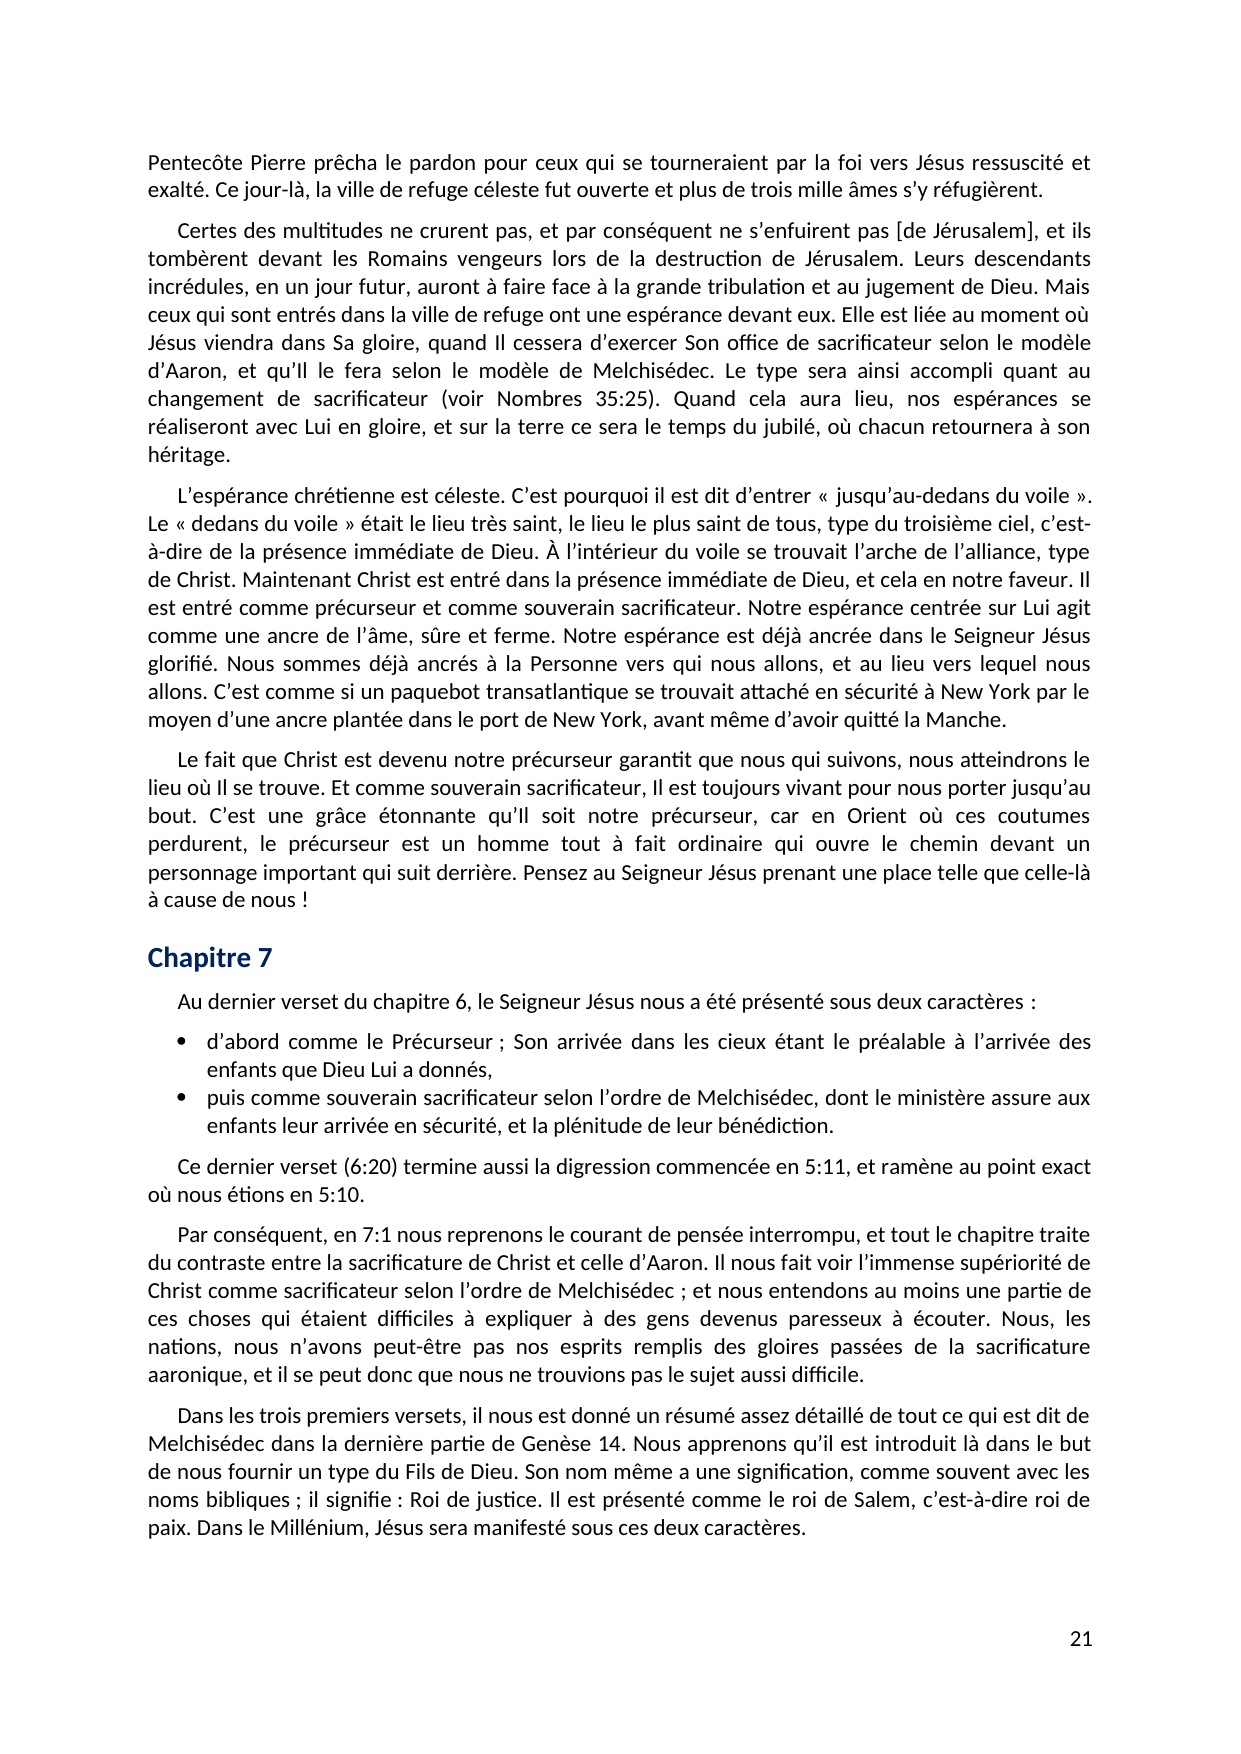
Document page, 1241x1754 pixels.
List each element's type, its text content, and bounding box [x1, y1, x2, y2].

text Dans les trois premiers versets, il nous est donné un résumé assez détaillé de tout ce qui est dit de Melchisédec dans la dernière partie de Genèse 14. Nous apprenons qu’il est introduit là dans le but de nous fournir un type du Fils de Dieu. Son nom même a une signification, comme souvent avec les noms bibliques ; il signifie : Roi de justice. Il est présenté comme le roi de Salem, c’est-à-dire roi de paix. Dans le Millénium, Jésus sera manifesté sous ces deux caractères. [148, 1401, 1093, 1541]
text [148, 148, 1093, 204]
text Le fait que Christ est devenu notre précurseur garantit que nous qui suivons, nous atteindrons le lieu où Il se trouve. Et comme souverain sacrificateur, Il est toujours vivant pour nous porter jusqu’au bout. C’est une grâce étonnante qu’Il soit notre précurseur, car en Orient où ces coutumes perdurent, le précurseur est un homme tout à fait ordinaire qui ouvre le chemin devant un personnage important qui suit derrière. Pensez au Seigneur Jésus prenant une place telle que celle-là à cause de nous ! [148, 746, 1093, 914]
text L’espérance chrétienne est céleste. C’est pourquoi il est dit d’entrer « jusqu’au-dedans du voile ». Le « dedans du voile » était le lieu très saint, le lieu le plus saint de tous, type du troisième ciel, c’est-à-dire de la présence immédiate de Dieu. À l’intérieur du voile se trouvait l’arche de l’alliance, type de Christ. Maintenant Christ est entré dans la présence immédiate de Dieu, et cela en notre faveur. Il est entré comme précurseur et comme souverain sacrificateur. Notre espérance centrée sur Lui agit comme une ancre de l’âme, sûre et ferme. Notre espérance est déjà ancrée dans le Seigneur Jésus glorifié. Nous sommes déjà ancrés à la Personne vers qui nous allons, et au lieu vers lequel nous allons. C’est comme si un paquebot transatlantique se trouvait attaché en sécurité à New York par le moyen d’une ancre plantée dans le port de New York, avant même d’avoir quitté la Manche. [148, 481, 1093, 733]
list puis comme souverain sacrificateur selon l’ordre de Melchisédec, dont le ministère assure aux enfants leur arrivée en sécurité, et la plénitude de leur bénédiction. [177, 1083, 1093, 1139]
text Ce dernier verset (6:20) termine aussi la digression commencée en 5:11, et ramène au point exact où nous étions en 5:10. [148, 1152, 1093, 1208]
subtitle Chapitre 7 [148, 939, 1093, 974]
text Par conséquent, en 7:1 nous reprenons le courant de pensée interrompu, et tout le chapitre traite du contraste entre la sacrificature de Christ et celle d’Aaron. Il nous fait voir l’immense supériorité de Christ comme sacrificateur selon l’ordre de Melchisédec ; et nous entendons au moins une partie de ces choses qui étaient difficiles à expliquer à des gens devenus paresseux à écouter. Nous, les nations, nous n’avons peut-être pas nos esprits remplis des gloires passées de la sacrificature aaronique, et il se peut donc que nous ne trouvions pas le sujet aussi difficile. [148, 1220, 1093, 1388]
text Au dernier verset du chapitre 6, le Seigneur Jésus nous a été présenté sous deux caractères : [148, 987, 1093, 1015]
text Certes des multitudes ne crurent pas, et par conséquent ne s’enfuirent pas [de Jérusalem], et ils tombèrent devant les Romains vengeurs lors de la destruction de Jérusalem. Leurs descendants incrédules, en un jour futur, auront à faire face à la grande tribulation et au jugement de Dieu. Mais ceux qui sont entrés dans la ville de refuge ont une espérance devant eux. Elle est liée au moment où Jésus viendra dans Sa gloire, quand Il cessera d’exercer Son office de sacrificateur selon le modèle d’Aaron, et qu’Il le fera selon le modèle de Melchisédec. Le type sera ainsi accompli quant au changement de sacrificateur (voir Nombres 35:25). Quand cela aura lieu, nos espérances se réaliseront avec Lui en gloire, et sur la terre ce sera le temps du jubilé, où chacun retournera à son héritage. [148, 216, 1093, 468]
list d’abord comme le Précurseur ; Son arrivée dans les cieux étant le préalable à l’arrivée des enfants que Dieu Lui a donnés, [177, 1027, 1093, 1083]
